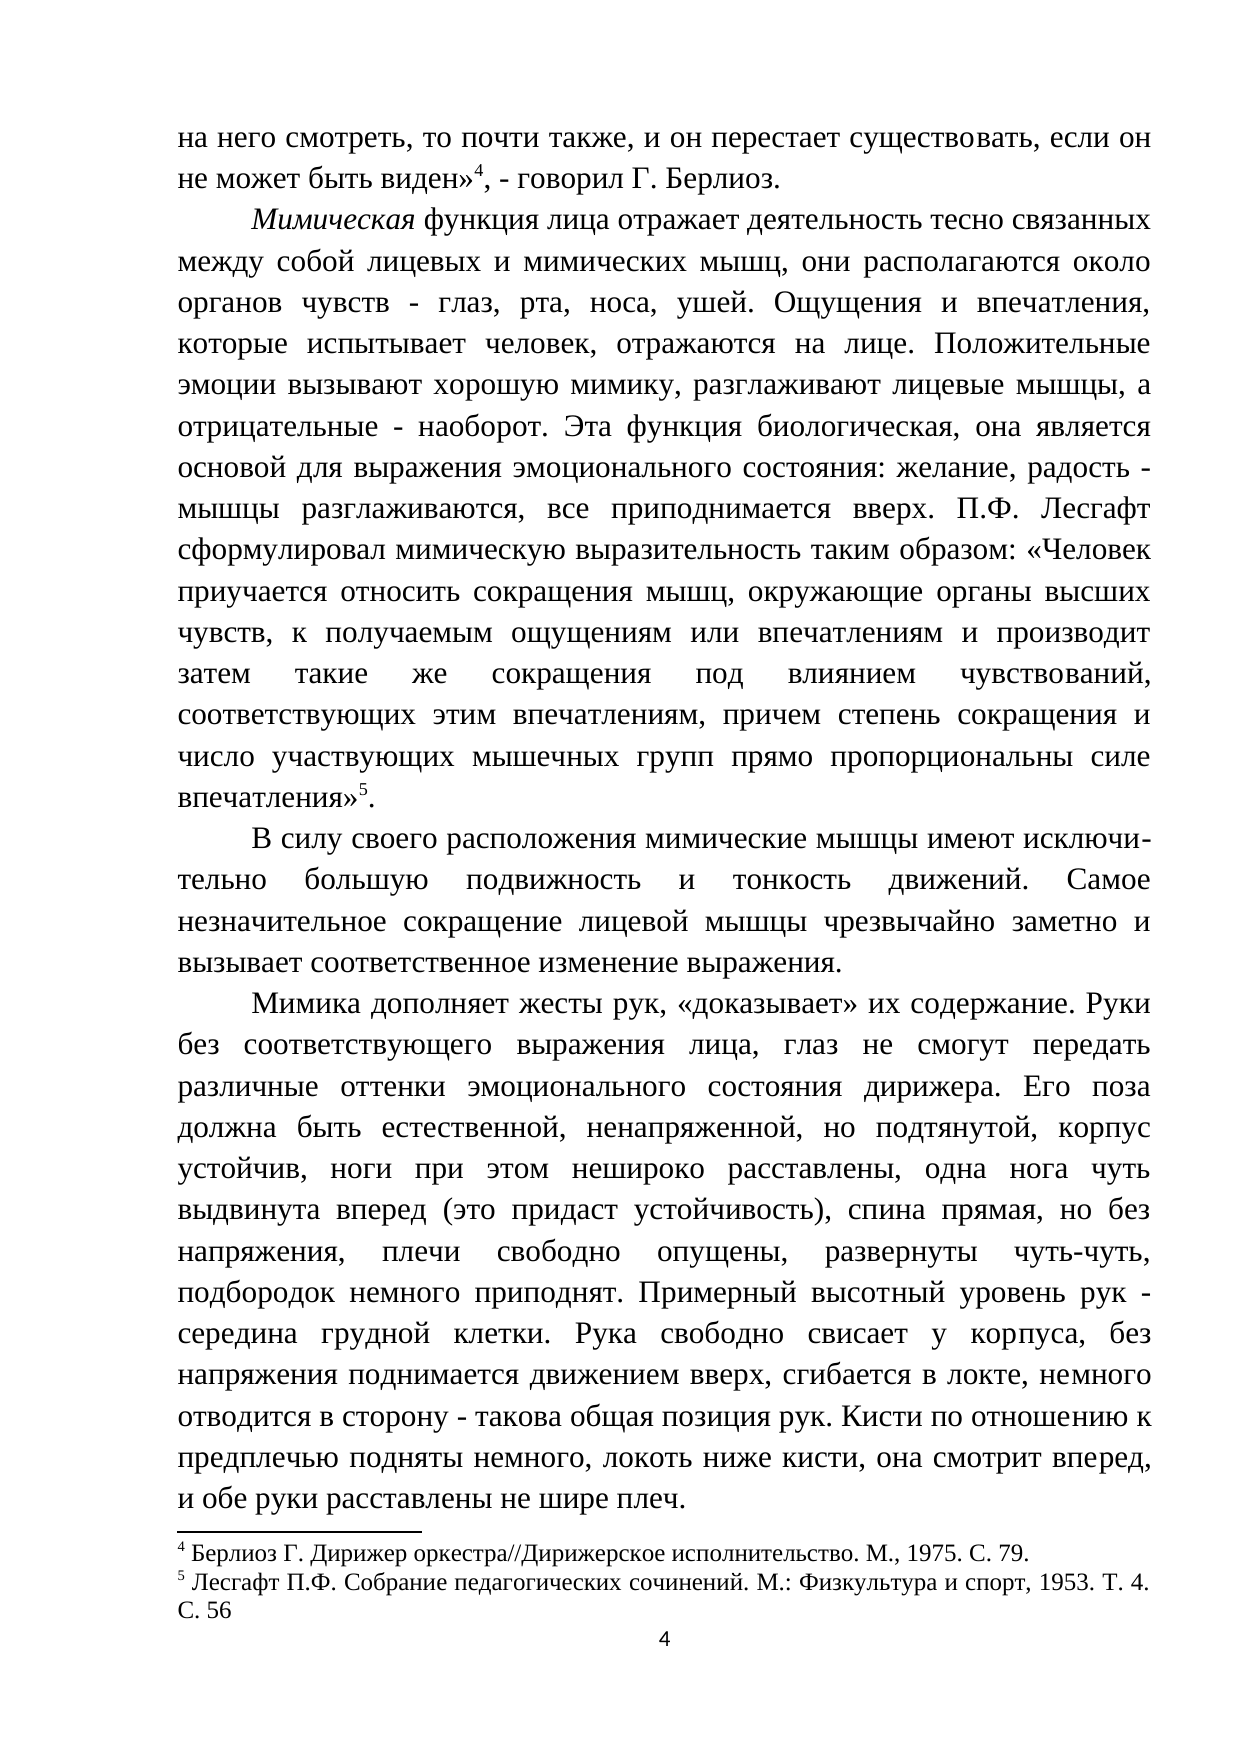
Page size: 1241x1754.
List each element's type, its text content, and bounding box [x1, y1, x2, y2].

text Мимика дополняет жесты рук, «доказывает» их содержание. Руки без соответствующего выражения лица, глаз не смогут передать различные оттенки эмоционального состояния дирижера. Его поза должна быть естественной, ненапряженной, но подтянутой, корпус устойчив, ноги при этом нешироко расставлены, одна нога чуть выдвинута вперед (это придаст устойчивость), спина прямая, но без напряжения, плечи свободно опущены, развернуты чуть-чуть, подбородок немного приподнят. Примерный высотный уровень рук - середина грудной клетки. Рука свободно свисает у корпуса, без напряжения поднимается движением вверх, сгибается в локте, немного отводится в сторону - такова общая позиция рук. Кисти по отношению к предплечью подняты немного, локоть ниже кисти, она смотрит вперед, и обе руки расставлены не шире плеч. [177, 984, 1152, 1515]
text Мимическая функция лица отражает деятельность тесно связанных между собой лицевых и мимических мышц, они располагаются около органов чувств - глаз, рта, носа, ушей. Ощущения и впечатления, которые испытывает человек, отражаются на лице. Положительные эмоции вызывают хорошую мимику, разглаживают лицевые мышцы, а отрицательные - наоборот. Эта функция биологическая, она является основой для выражения эмоционального состояния: желание, радость - мышцы разглаживаются, все приподнимается вверх. П.Ф. Лесгафт сформулировал мимическую выразительность таким образом: «Человек приучается относить сокращения мышц, окружающие органы высших чувств, к получаемым ощущениям или впечатлениям и производит затем такие же сокращения под влиянием чувствований, соответствующих этим впечатлениям, причем степень сокращения и число участвующих мышечных групп прямо пропорциональны силе впечатления». [177, 201, 1152, 814]
text В силу своего расположения мимические мышцы имеют исключительно большую подвижность и тонкость движений. Самое незначительное сокращение лицевой мышцы чрезвычайно заметно и вызывает соответственное изменение выражения. [177, 819, 1152, 979]
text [177, 118, 1152, 195]
